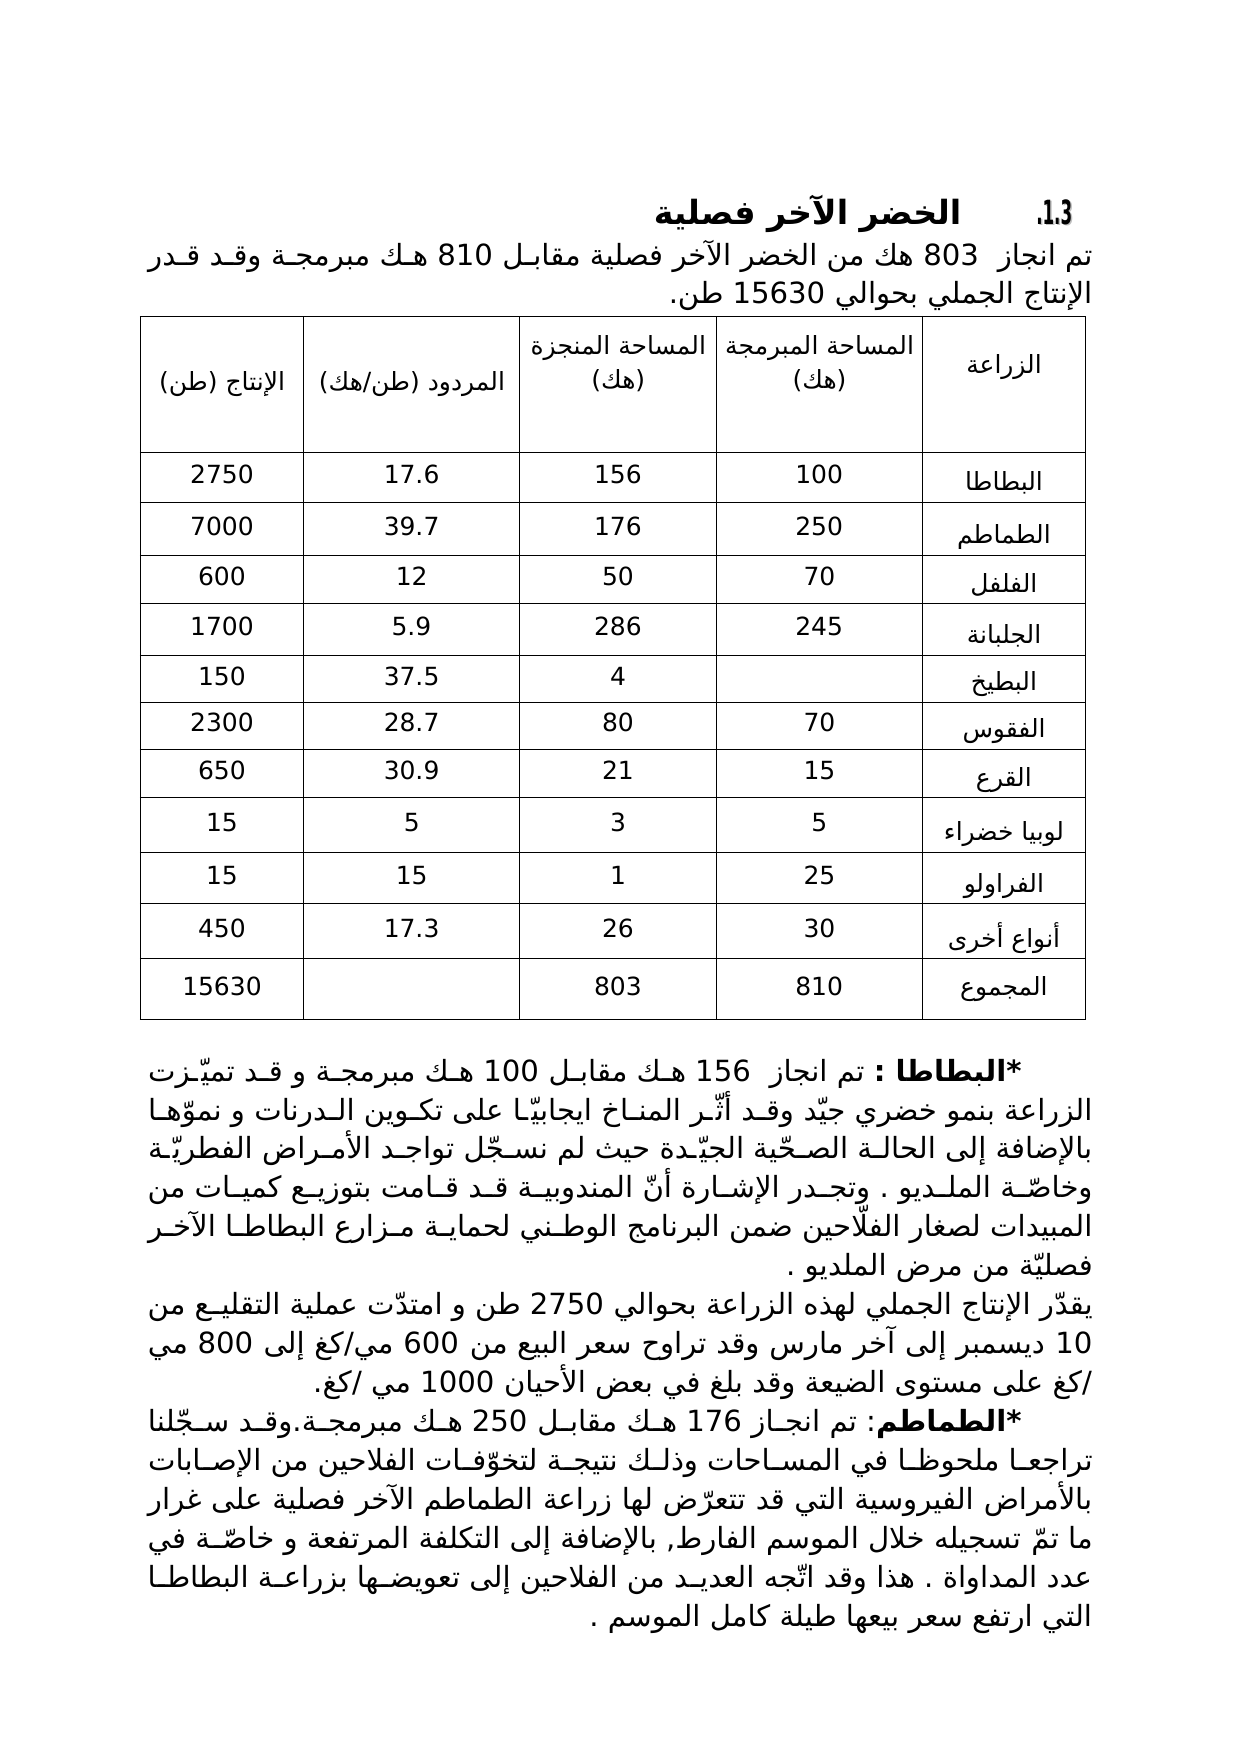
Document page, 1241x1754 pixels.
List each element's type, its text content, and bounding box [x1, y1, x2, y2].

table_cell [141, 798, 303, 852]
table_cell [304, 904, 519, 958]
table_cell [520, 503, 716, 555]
list الخضر الآخر فصلية [148, 193, 1036, 232]
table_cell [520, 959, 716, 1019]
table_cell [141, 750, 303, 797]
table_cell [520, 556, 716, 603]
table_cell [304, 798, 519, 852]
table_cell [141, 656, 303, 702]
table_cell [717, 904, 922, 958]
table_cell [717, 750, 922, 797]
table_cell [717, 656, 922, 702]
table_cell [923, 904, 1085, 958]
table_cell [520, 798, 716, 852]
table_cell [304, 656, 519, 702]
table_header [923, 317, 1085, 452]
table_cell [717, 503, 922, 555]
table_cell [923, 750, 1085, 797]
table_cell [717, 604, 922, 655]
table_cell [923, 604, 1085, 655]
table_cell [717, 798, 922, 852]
text تم انجاز 803 هك من الخضر الآخر فصلية مقابل 810 هك مبرمجة وقد قدر الإنتاج الجملي بحوالي 15630 طن. [148, 238, 1092, 311]
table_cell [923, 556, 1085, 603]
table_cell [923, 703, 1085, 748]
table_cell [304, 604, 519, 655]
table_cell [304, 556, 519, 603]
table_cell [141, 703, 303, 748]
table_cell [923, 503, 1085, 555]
text يقدّر الإنتاج الجملي لهذه الزراعة بحوالي 2750 طن و امتدّت عملية التقليع من 10 ديسمبر إلى آخر مارس وقد تراوح سعر البيع من 600 مي/كغ إلى 800 مي /كغ على مستوى الضيعة وقد بلغ في بعض الأحيان 1000 مي /كغ. [148, 1288, 1092, 1399]
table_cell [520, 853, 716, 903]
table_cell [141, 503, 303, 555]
text *الطماطم: تم انجاز 176 هك مقابل 250 هك مبرمجة.وقد سجّلنا تراجعا ملحوظا في المساحات وذلك نتيجة لتخوّفات الفلاحين من الإصابات بالأمراض الفيروسية التي قد تتعرّض لها زراعة الطماطم الآخر فصلية على غرار ما تمّ تسجيله خلال الموسم الفارط, بالإضافة إلى التكلفة المرتفعة و خاصّة في عدد المداواة . هذا وقد اتّجه العديد من الفلاحين إلى تعويضها بزراعة البطاطا التي ارتفع سعر بيعها طيلة كامل الموسم . [148, 1404, 1092, 1633]
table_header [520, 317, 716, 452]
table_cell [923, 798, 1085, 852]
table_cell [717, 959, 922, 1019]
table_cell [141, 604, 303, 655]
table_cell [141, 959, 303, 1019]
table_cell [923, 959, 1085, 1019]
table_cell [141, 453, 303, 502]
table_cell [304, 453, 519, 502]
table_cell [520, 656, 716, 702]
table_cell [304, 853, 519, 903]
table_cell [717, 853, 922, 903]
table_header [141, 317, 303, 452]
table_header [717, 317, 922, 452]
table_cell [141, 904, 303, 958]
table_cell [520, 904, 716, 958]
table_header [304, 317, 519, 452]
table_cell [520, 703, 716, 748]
text *البطاطا : تم انجاز 156 هك مقابل 100 هك مبرمجة و قد تميّزت الزراعة بنمو خضري جيّد وقد أثّر المناخ ايجابيّا على تكوين الدرنات و نموّها بالإضافة إلى الحالة الصحّية الجيّدة حيث لم نسجّل تواجد الأمراض الفطريّة وخاصّة الملديو . وتجدر الإشارة أنّ المندوبية قد قامت بتوزيع كميات من المبيدات لصغار الفلّاحين ضمن البرنامج الوطني لحماية مزارع البطاطا الآخر فصليّة من مرض الملديو . [148, 1054, 1092, 1283]
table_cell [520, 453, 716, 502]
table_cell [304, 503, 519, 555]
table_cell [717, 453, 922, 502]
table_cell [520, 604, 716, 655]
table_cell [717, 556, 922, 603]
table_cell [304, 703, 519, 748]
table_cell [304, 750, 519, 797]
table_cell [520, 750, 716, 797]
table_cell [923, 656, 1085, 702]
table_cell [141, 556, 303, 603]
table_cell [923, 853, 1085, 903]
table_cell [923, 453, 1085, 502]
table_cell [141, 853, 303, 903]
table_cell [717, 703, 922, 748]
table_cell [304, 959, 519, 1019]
